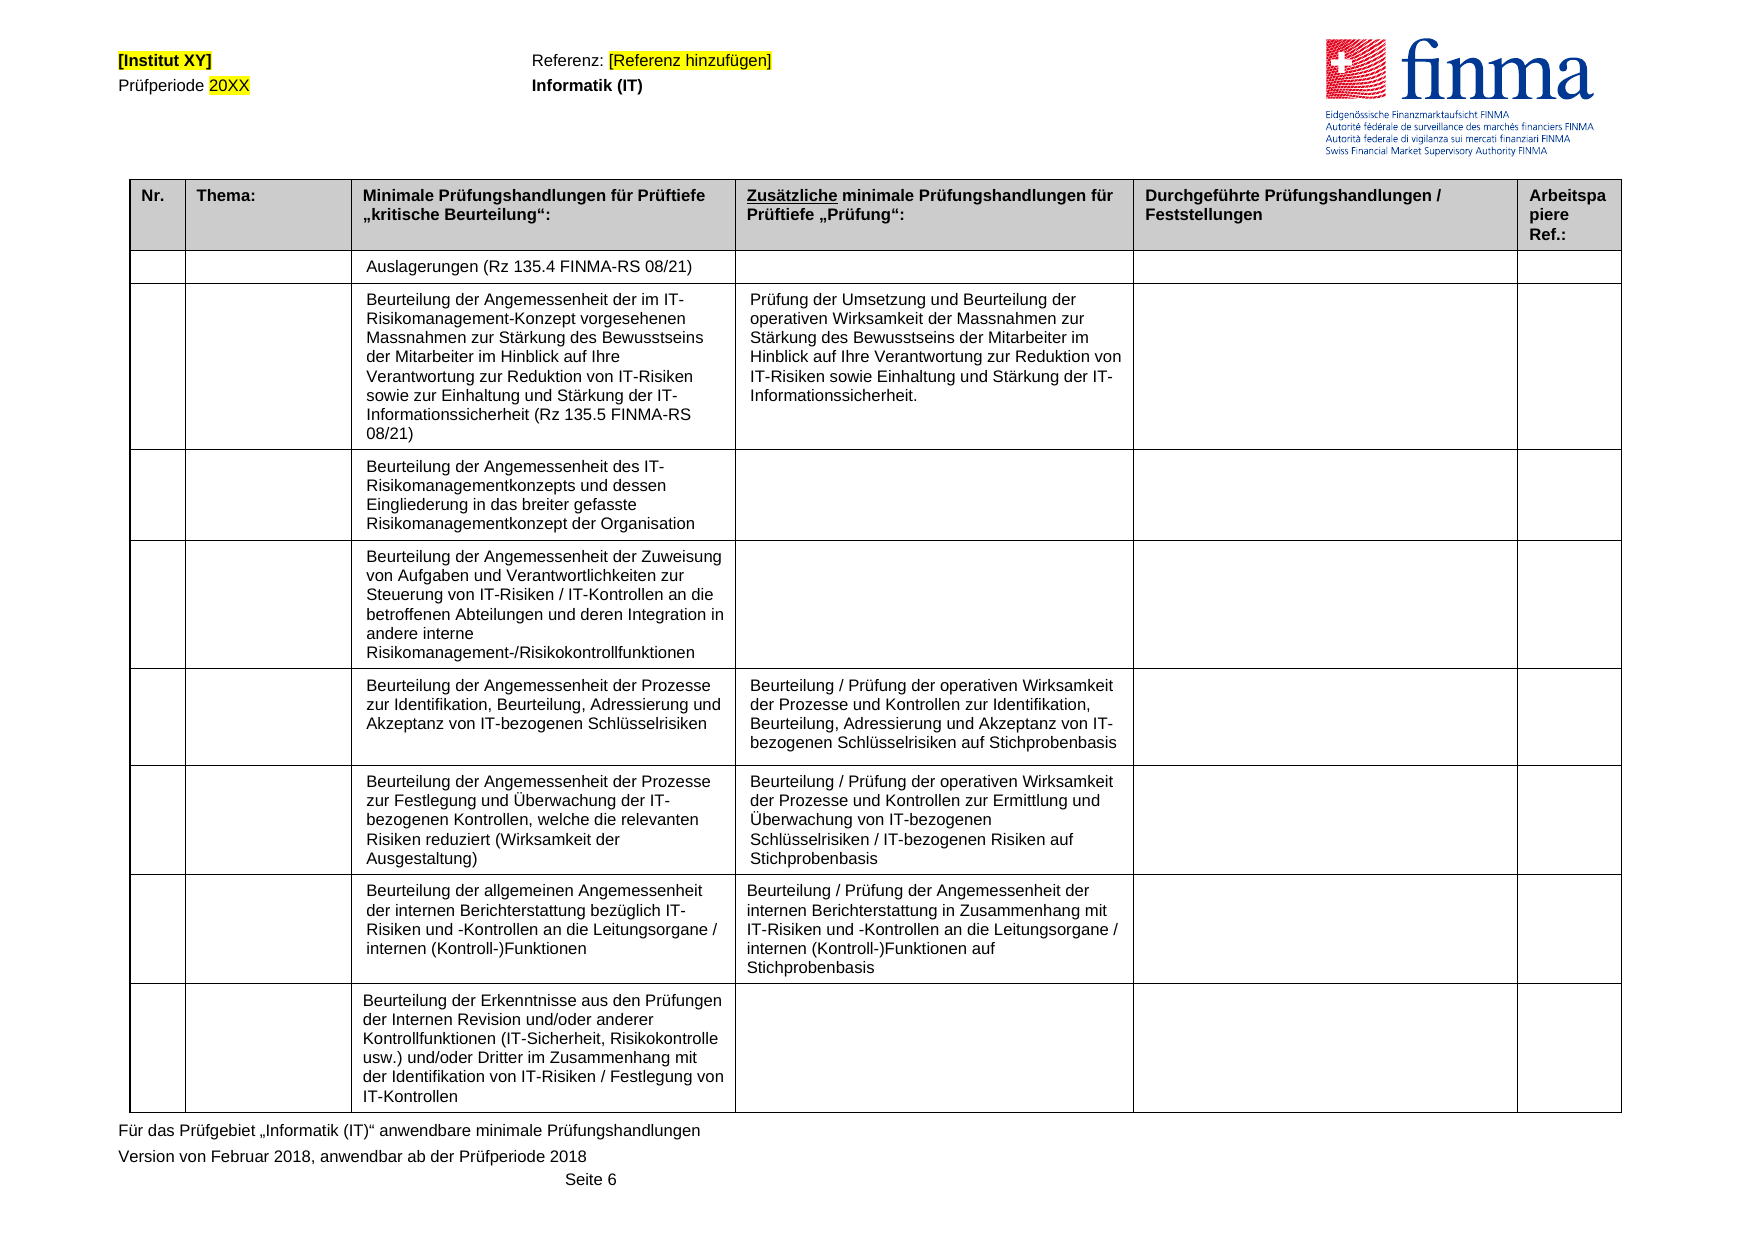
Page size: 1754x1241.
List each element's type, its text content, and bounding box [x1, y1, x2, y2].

table_cell [186, 875, 351, 983]
table_cell [186, 450, 351, 539]
table_cell Beurteilung der Angemessenheit der Zuweisung von Aufgaben und Verantwortlichkeiten zur Steuerung von IT-Risiken / IT-Kontrollen an die betroffenen Abteilungen und deren Integration in andere interne Risikomanagement-/Risikokontrollfunktionen [352, 541, 735, 668]
table_cell [1518, 669, 1621, 764]
table_cell [736, 450, 1133, 539]
table_cell [1134, 669, 1517, 764]
table_cell [1518, 450, 1621, 539]
table_cell [1518, 875, 1621, 983]
table_cell Beurteilung der Angemessenheit des IT-Risikomanagementkonzepts und dessen Eingliederung in das breiter gefasste Risikomanagementkonzept der Organisation [352, 450, 735, 539]
table_cell [1134, 251, 1517, 282]
table_cell [1518, 284, 1621, 449]
table_cell [186, 669, 351, 764]
table_cell [1518, 541, 1621, 668]
table_cell [736, 541, 1133, 668]
table_cell Beurteilung der Angemessenheit der Prozesse zur Festlegung und Überwachung der IT-bezogenen Kontrollen, welche die relevanten Risiken reduziert (Wirksamkeit der Ausgestaltung) [352, 766, 735, 874]
table_cell [1134, 450, 1517, 539]
table_cell [1518, 984, 1621, 1112]
table_cell [186, 766, 351, 874]
table_cell Beurteilung / Prüfung der operativen Wirksamkeit der Prozesse und Kontrollen zur Ermittlung und Überwachung von IT-bezogenen Schlüsselrisiken / IT-bezogenen Risiken auf Stichprobenbasis [736, 766, 1133, 874]
table_cell [131, 541, 185, 668]
table_cell Beurteilung der allgemeinen Angemessenheit der internen Berichterstattung bezüglich IT-Risiken und -Kontrollen an die Leitungsorgane / internen (Kontroll-)Funktionen [352, 875, 735, 983]
table_cell [1134, 541, 1517, 668]
table_cell [1518, 766, 1621, 874]
table_cell Beurteilung der Erkenntnisse aus den Prüfungen der Internen Revision und/oder anderer Kontrollfunktionen (IT-Sicherheit, Risikokontrolle usw.) und/oder Dritter im Zusammenhang mit der Identifikation von IT-Risiken / Festlegung von IT-Kontrollen [352, 984, 735, 1112]
table_cell [1134, 284, 1517, 449]
table_cell Beurteilung / Prüfung der operativen Wirksamkeit der Prozesse und Kontrollen zur Identifikation, Beurteilung, Adressierung und Akzeptanz von IT-bezogenen Schlüsselrisiken auf Stichprobenbasis [736, 669, 1133, 764]
table_cell [131, 766, 185, 874]
table_cell [131, 984, 185, 1112]
table_cell [186, 251, 351, 282]
table_cell Beurteilung der Angemessenheit der Prozesse zur Identifikation, Beurteilung, Adressierung und Akzeptanz von IT-bezogenen Schlüsselrisiken [352, 669, 735, 764]
table_cell Beurteilung der Angemessenheit der im IT-Risikomanagement-Konzept vorgesehenen Massnahmen zur Stärkung des Bewusstseins der Mitarbeiter im Hinblick auf Ihre Verantwortung zur Reduktion von IT-Risiken sowie zur Einhaltung und Stärkung der IT-Informationssicherheit (Rz 135.5 FINMA-RS 08/21) [352, 284, 735, 449]
table_cell [736, 251, 1133, 282]
table_cell [1134, 766, 1517, 874]
table_header Zusätzliche minimale Prüfungshandlungen für Prüftiefe „Prüfung“: [736, 180, 1133, 250]
table_header Thema: [186, 180, 351, 250]
table_cell [131, 669, 185, 764]
table_cell [1134, 984, 1517, 1112]
table_header Arbeitspapiere Ref.: [1518, 180, 1621, 250]
table_cell [131, 284, 185, 449]
table_header Minimale Prüfungshandlungen für Prüftiefe „kritische Beurteilung“: [352, 180, 735, 250]
table_header Nr. [131, 180, 185, 250]
table_cell [131, 875, 185, 983]
table_cell Beurteilung / Prüfung der Angemessenheit der internen Berichterstattung in Zusammenhang mit IT-Risiken und -Kontrollen an die Leitungsorgane / internen (Kontroll-)Funktionen auf Stichprobenbasis [736, 875, 1133, 983]
table_cell [186, 984, 351, 1112]
table_cell [736, 984, 1133, 1112]
table_cell [1134, 875, 1517, 983]
table_cell [186, 541, 351, 668]
table_cell [131, 251, 185, 282]
table_cell Prüfung der Umsetzung und Beurteilung der operativen Wirksamkeit der Massnahmen zur Stärkung des Bewusstseins der Mitarbeiter im Hinblick auf Ihre Verantwortung zur Reduktion von IT-Risiken sowie Einhaltung und Stärkung der IT-Informationssicherheit. [736, 284, 1133, 449]
table_cell [131, 450, 185, 539]
table_cell [186, 284, 351, 449]
table_header Durchgeführte Prüfungshandlungen / Feststellungen [1134, 180, 1517, 250]
table_cell [1518, 251, 1621, 282]
